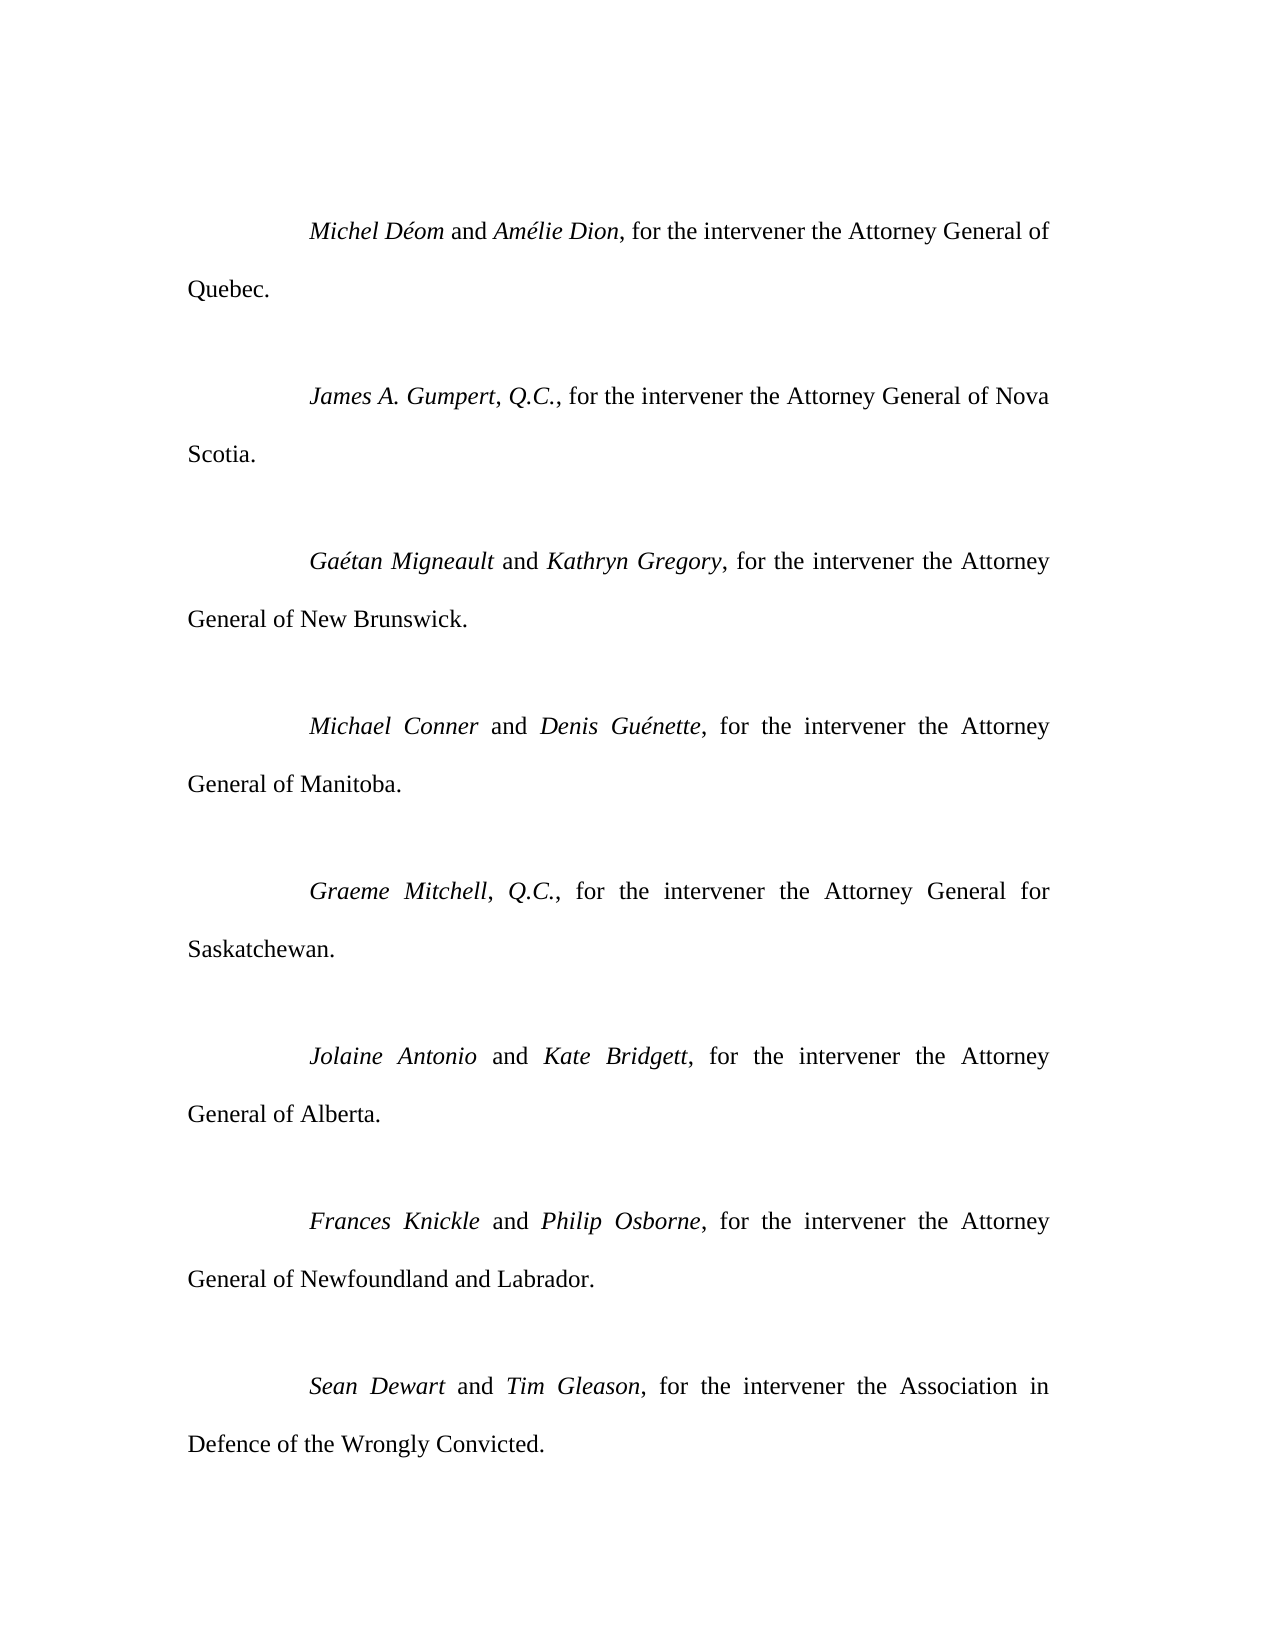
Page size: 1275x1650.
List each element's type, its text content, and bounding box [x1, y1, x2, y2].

text Michel Déom and Amélie Dion, for the intervener the Attorney General of Quebec. [187, 216, 1050, 303]
text Frances Knickle and Philip Osborne, for the intervener the Attorney General of Newfoundland and Labrador. [187, 1206, 1050, 1293]
text Gaétan Migneault and Kathryn Gregory, for the intervener the Attorney General of New Brunswick. [187, 546, 1050, 633]
text James A. Gumpert, Q.C., for the intervener the Attorney General of Nova Scotia. [187, 381, 1050, 468]
text Jolaine Antonio and Kate Bridgett, for the intervener the Attorney General of Alberta. [187, 1041, 1050, 1128]
text Graeme Mitchell, Q.C., for the intervener the Attorney General for Saskatchewan. [187, 876, 1050, 963]
text Sean Dewart and Tim Gleason, for the intervener the Association in Defence of the Wrongly Convicted. [187, 1371, 1050, 1458]
text Michael Conner and Denis Guénette, for the intervener the Attorney General of Manitoba. [187, 711, 1050, 798]
